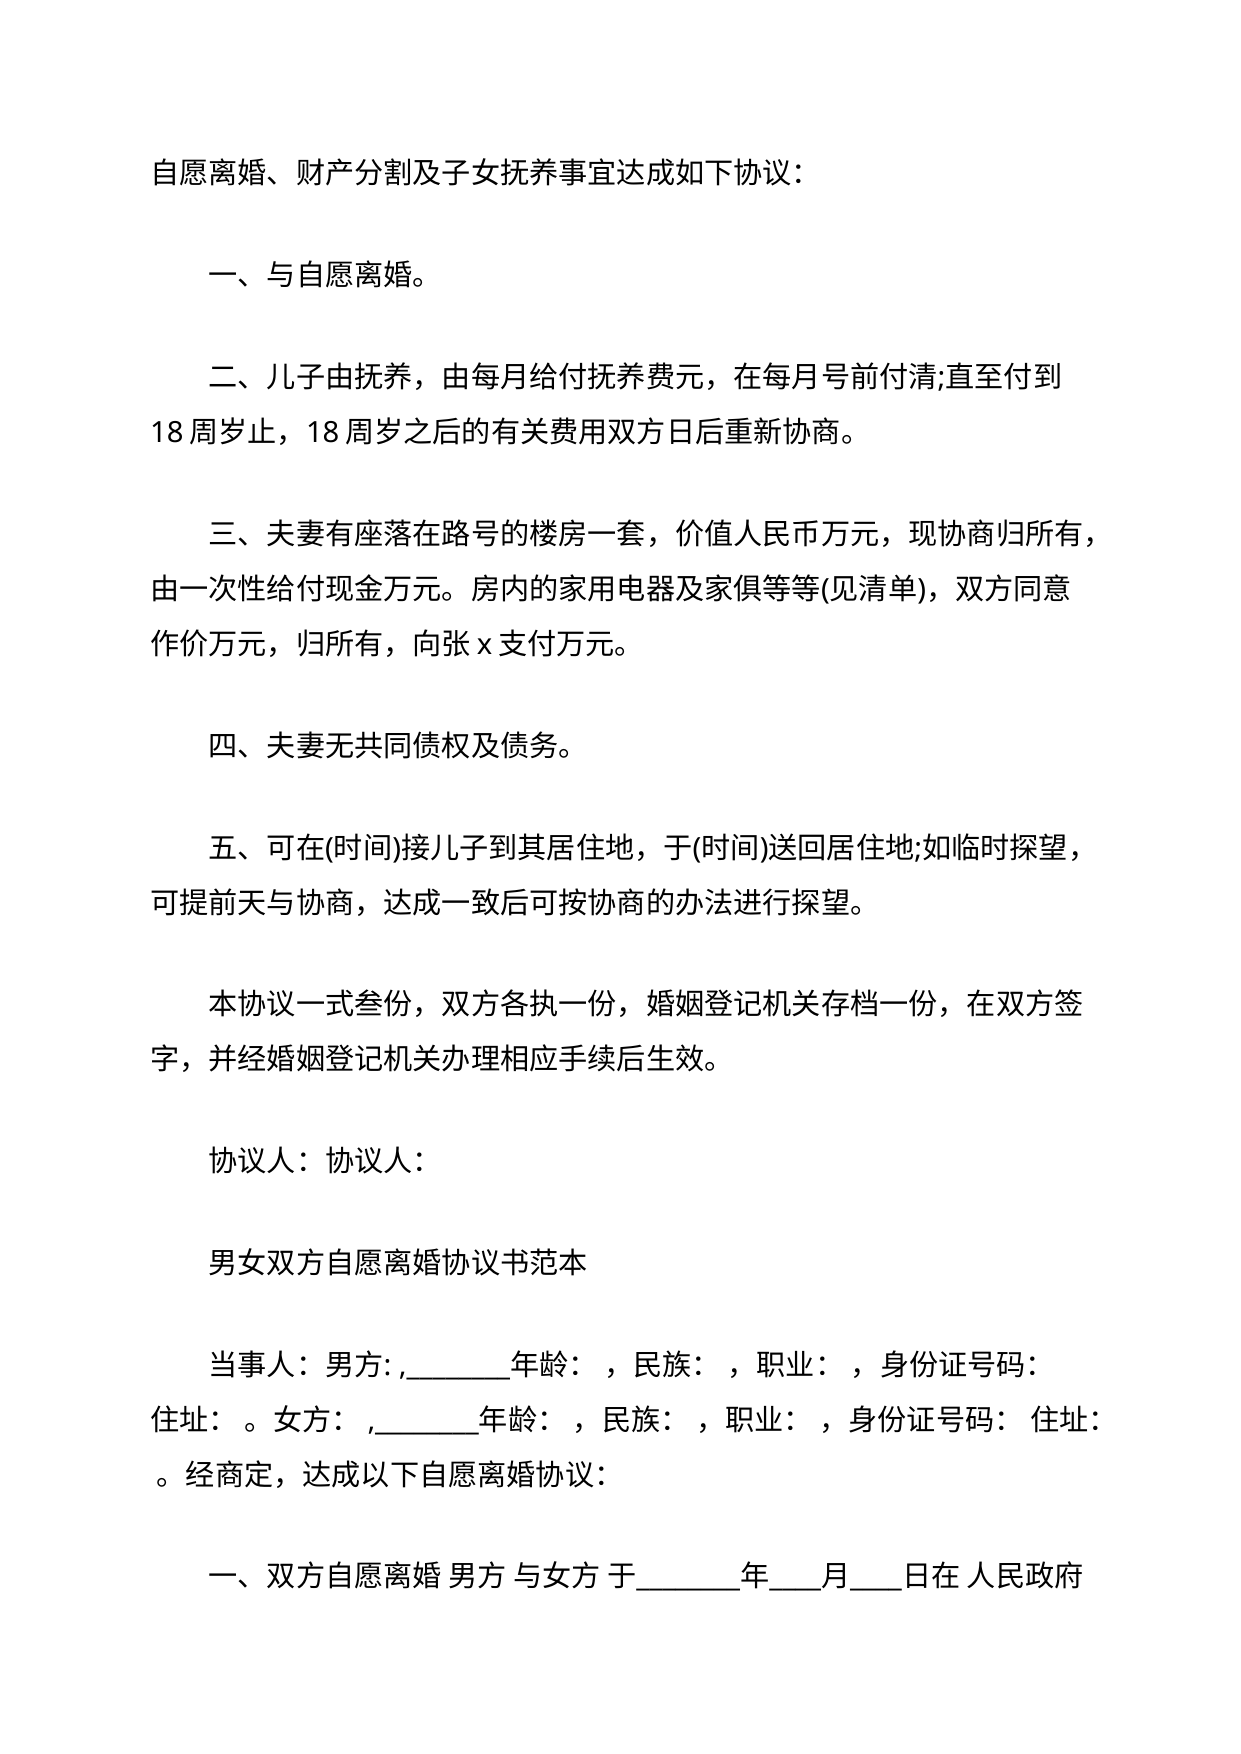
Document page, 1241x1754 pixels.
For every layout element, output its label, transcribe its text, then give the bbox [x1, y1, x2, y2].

text 男女双方自愿离婚协议书范本 [150, 1239, 1090, 1282]
text 四、夫妻无共同债权及债务。 [150, 722, 1090, 765]
text 协议人：协议人： [150, 1138, 1090, 1180]
text 当事人：男方: ,________年龄： ，民族： ，职业： ，身份证号码： 住址： 。女方： ,________年龄： ，民族： ，职业： ，身份证号码： 住址： 。经商定，达成以下自愿离婚协议： [150, 1341, 1090, 1493]
text 二、儿子由抚养，由每月给付抚养费元，在每月号前付清;直至付到18周岁止，18周岁之后的有关费用双方日后重新协商。 [150, 353, 1090, 451]
text 五、可在(时间)接儿子到其居住地，于(时间)送回居住地;如临时探望，可提前天与协商，达成一致后可按协商的办法进行探望。 [150, 824, 1090, 921]
text 一、与自愿离婚。 [150, 252, 1090, 294]
text 三、夫妻有座落在路号的楼房一套，价值人民币万元，现协商归所有，由一次性给付现金万元。房内的家用电器及家俱等等(见清单)，双方同意作价万元，归所有，向张x支付万元。 [150, 511, 1090, 663]
text 本协议一式叁份，双方各执一份，婚姻登记机关存档一份，在双方签字，并经婚姻登记机关办理相应手续后生效。 [150, 981, 1090, 1078]
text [150, 1553, 1090, 1595]
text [150, 150, 1090, 192]
